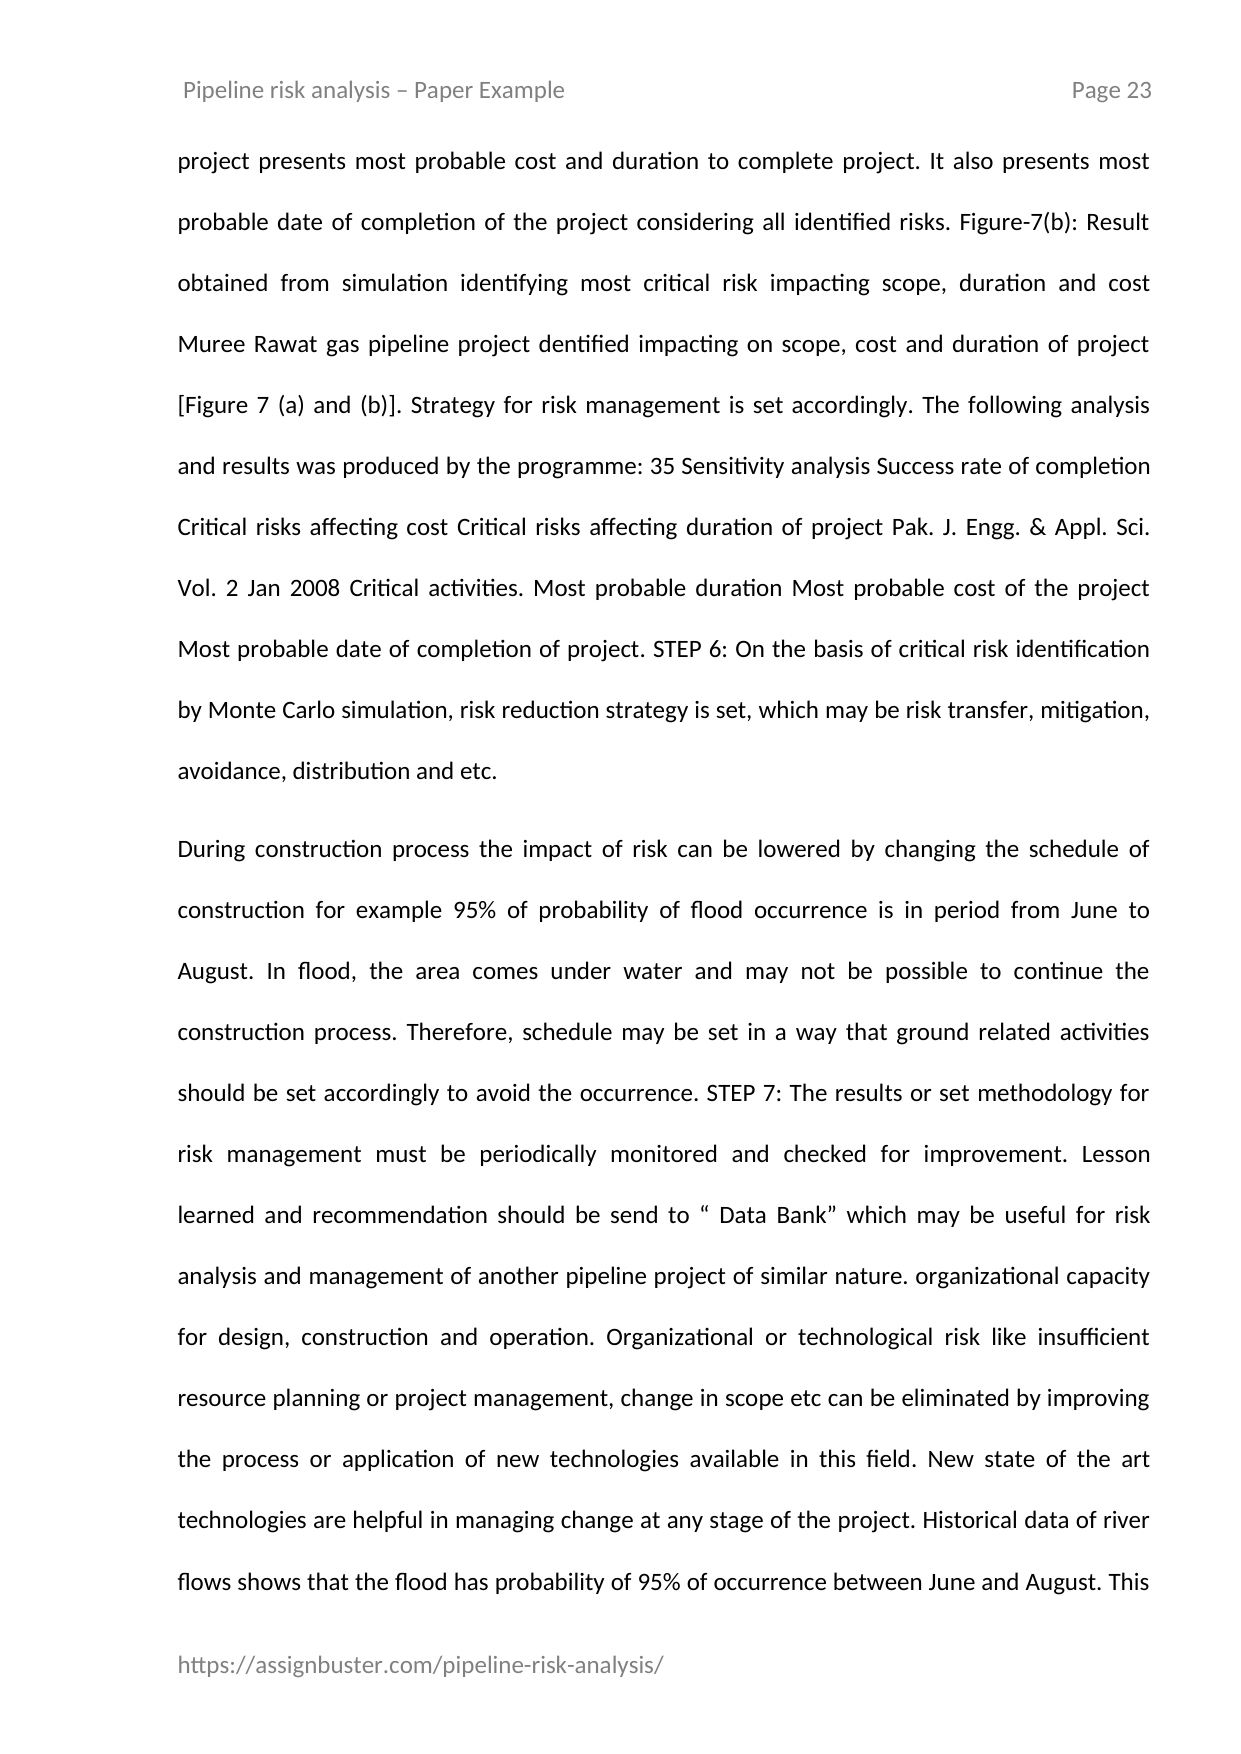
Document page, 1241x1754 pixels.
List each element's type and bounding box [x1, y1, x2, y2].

text [177, 833, 1152, 1596]
text [177, 145, 1152, 786]
